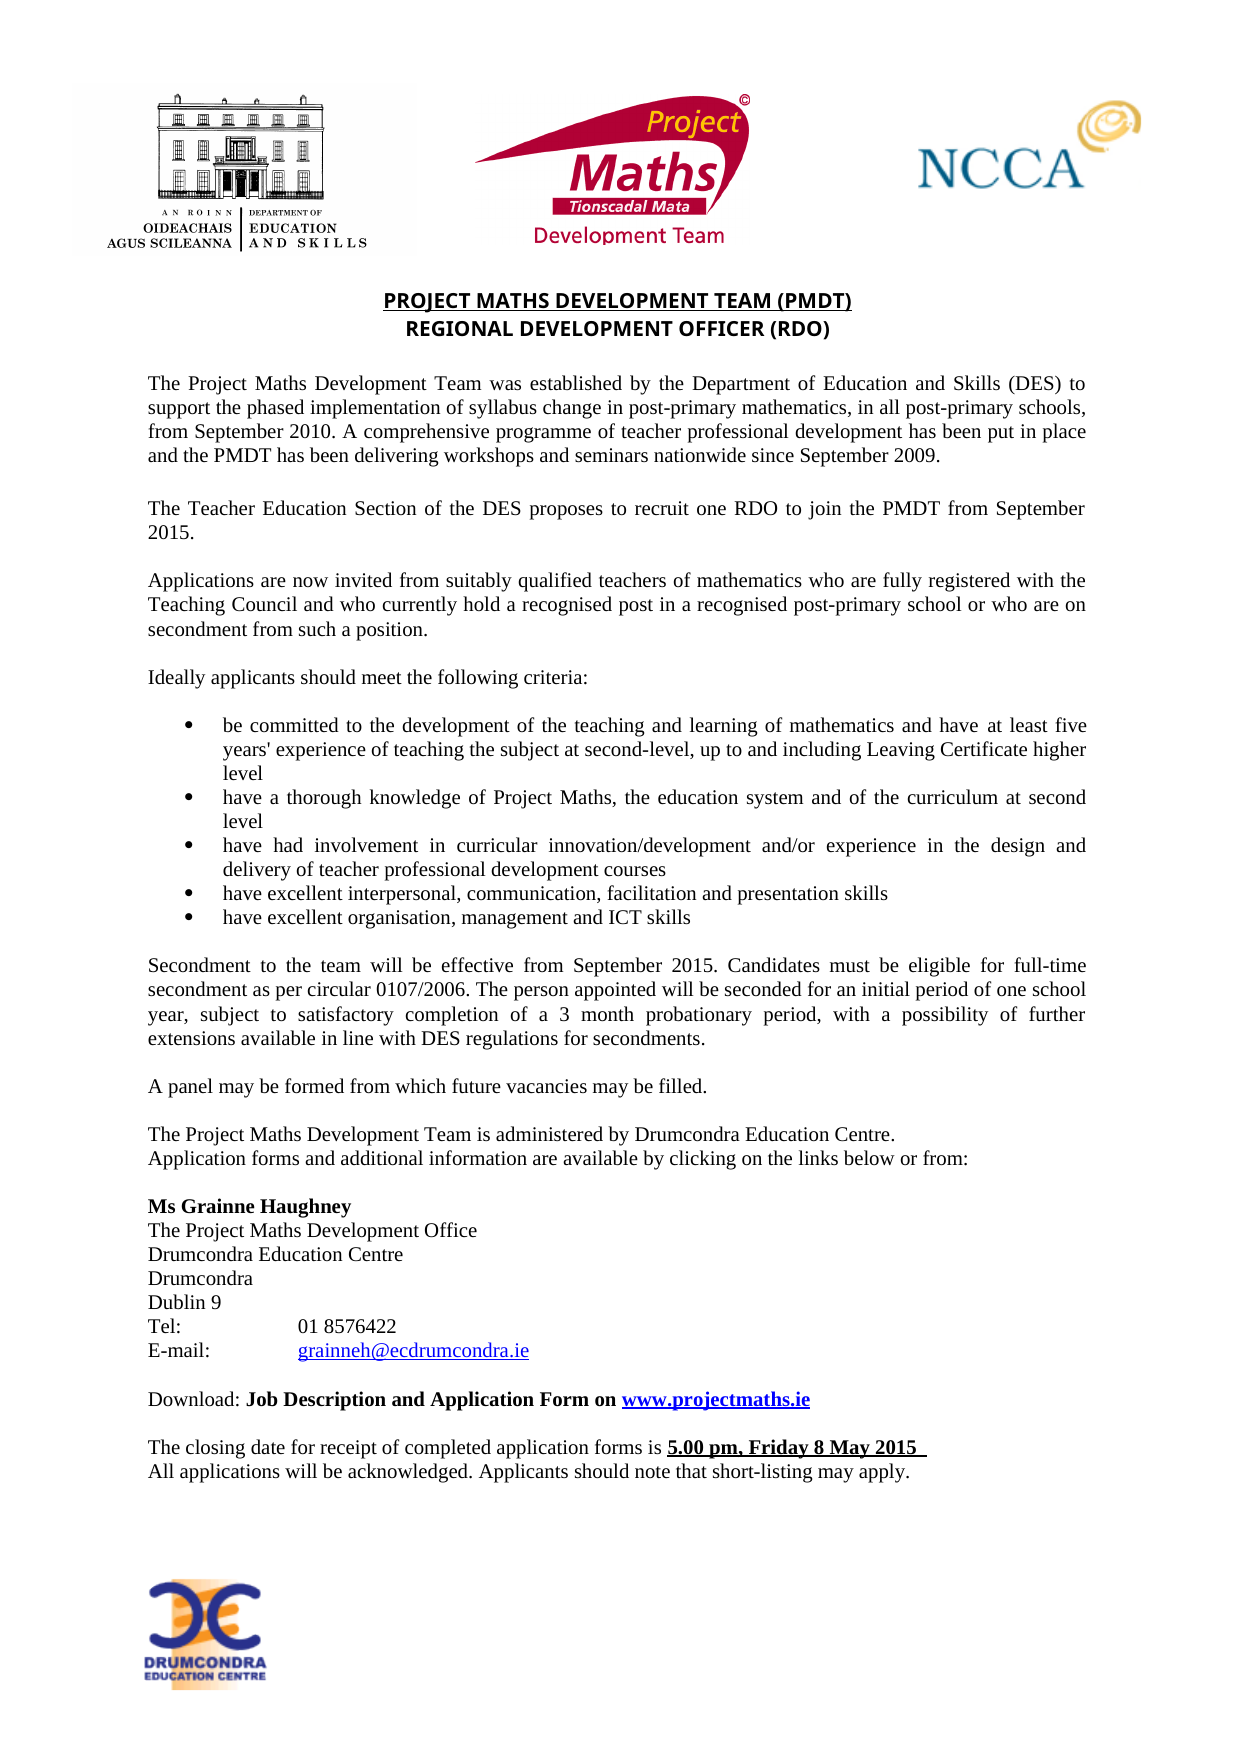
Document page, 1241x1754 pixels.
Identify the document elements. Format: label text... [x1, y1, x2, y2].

list have a thorough knowledge of Project Maths, the education system and of the curriculum at second level [185, 785, 1087, 833]
picture [71, 83, 418, 256]
list have excellent interpersonal, communication, facilitation and presentation skills [185, 881, 1087, 905]
picture [917, 74, 1142, 190]
text PROJECT MATHS DEVELOPMENT TEAM (PMDT) [148, 286, 1087, 314]
text The Project Maths Development Team is administered by Drumcondra Education Centre. [148, 1122, 1087, 1146]
text Tel: 01 8576422 [148, 1314, 1087, 1338]
text Secondment to the team will be effective from September 2015. Candidates must be eligible for full-time secondment as per circular 0107/2006. The person appointed will be seconded for an initial period of one school year, subject to satisfactory completion of a 3 month probationary period, with a possibility of further extensions available in line with DES regulations for secondments. [148, 953, 1087, 1049]
text The closing date for receipt of completed application forms is 5.00 pm, Friday 8 May 2015 [148, 1434, 1087, 1459]
text The Project Maths Development Office [148, 1218, 1087, 1242]
list have had involvement in curricular innovation/development and/or experience in the design and delivery of teacher professional development courses [185, 833, 1087, 881]
text Drumcondra [148, 1266, 1087, 1290]
list have excellent organisation, management and ICT skills [185, 905, 1087, 929]
text Applications are now invited from suitably qualified teachers of mathematics who are fully registered with the Teaching Council and who currently hold a recognised post in a recognised post-primary school or who are on secondment from such a position. [148, 568, 1087, 641]
text REGIONAL DEVELOPMENT OFFICER (RDO) [148, 314, 1087, 343]
list be committed to the development of the teaching and learning of mathematics and have at least five years' experience of teaching the subject at second-level, up to and including Leaving Certificate higher level [185, 713, 1087, 785]
text 9 [148, 1290, 1087, 1314]
title Ms Grainne Haughney [148, 1194, 1087, 1218]
text Application forms and additional information are available by clicking on the links below or from: [148, 1146, 1087, 1170]
text Download: Job Description and Application Form on www.projectmaths.ie [148, 1386, 1087, 1411]
text A panel may be formed from which future vacancies may be filled. [148, 1074, 1087, 1098]
text The Project Maths Development Team was established by the Department of Education and Skills (DES) to support the phased implementation of syllabus change in post-primary mathematics, in all post-primary schools, from September 2010. A comprehensive programme of teacher professional development has been put in place and the PMDT has been delivering workshops and seminars nationwide since September 2009. [148, 371, 1087, 467]
text All applications will be acknowledged. Applicants should note that short-listing may apply. [148, 1459, 1087, 1483]
picture [143, 1578, 269, 1691]
picture [475, 94, 750, 245]
text Drumcondra Education Centre [148, 1242, 1087, 1266]
text Ideally applicants should meet the following criteria: [148, 664, 1087, 689]
text The Teacher Education Section of the DES proposes to recruit one RDO to join the PMDT from September 2015. [148, 496, 1087, 544]
text E-mail: grainneh@ecdrumcondra.ie [148, 1338, 1087, 1362]
